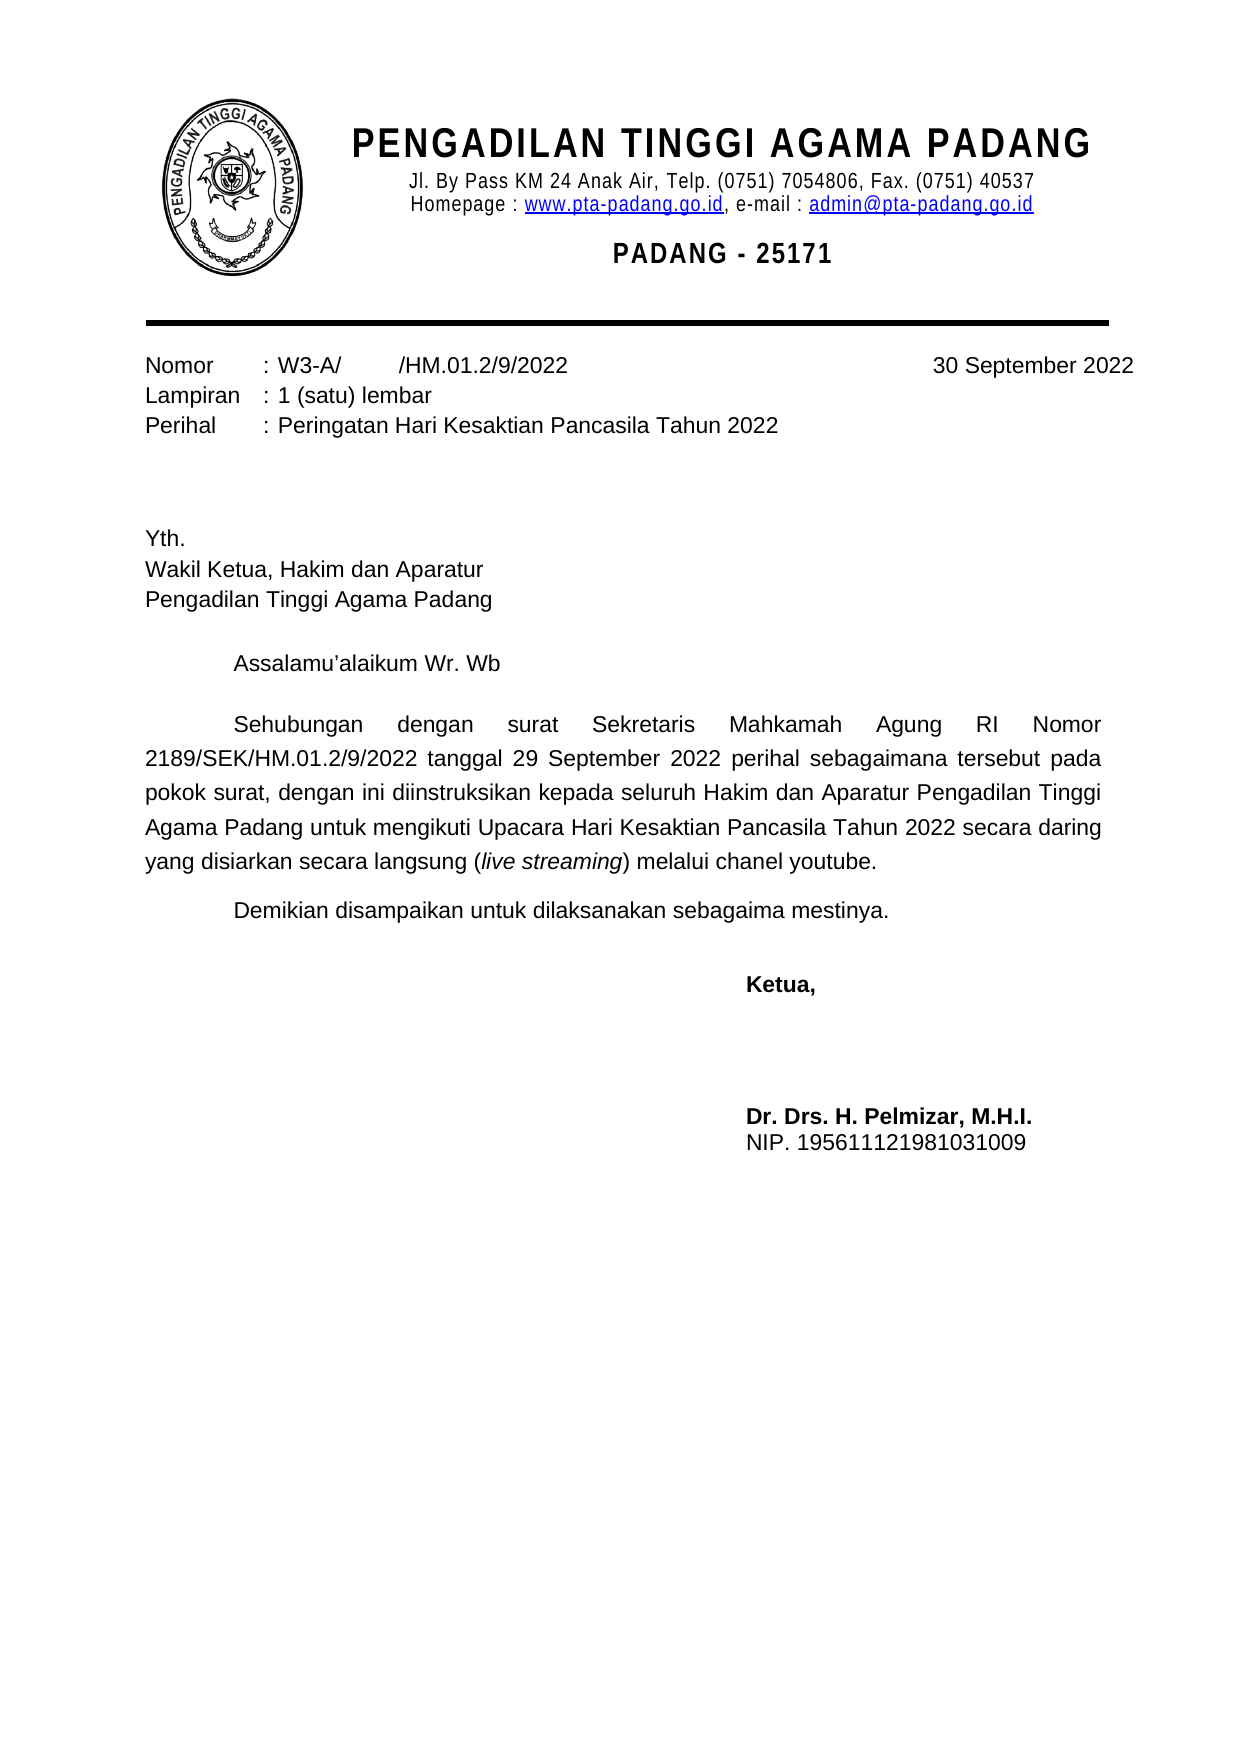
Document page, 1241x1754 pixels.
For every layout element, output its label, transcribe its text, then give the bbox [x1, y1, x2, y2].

text Sehubungan dengan surat Sekretaris Mahkamah Agung RI Nomor 2189/SEK/HM.01.2/9/2022 tanggal 29 September 2022 perihal sebagaimana tersebut pada pokok surat, dengan ini diinstruksikan kepada seluruh Hakim dan Aparatur Pengadilan Tinggi Agama Padang untuk mengikuti Upacara Hari Kesaktian Pancasila Tahun 2022 secara daring yang disiarkan secara langsung (live streaming) melalui chanel youtube. [145, 711, 1102, 874]
text Nomor : W3-A/ /HM.01.2/9/2022 30 September 2022 [145, 352, 1102, 378]
text Ketua, [692, 971, 1102, 997]
text Lampiran : 1 (satu) lembar [145, 382, 1102, 408]
text Perihal : Peringatan Hari Kesaktian Pancasila Tahun 2022 [145, 412, 1102, 438]
text Pengadilan Tinggi Agama Padang [145, 586, 1102, 612]
text Demikian disampaikan untuk dilaksanakan sebagaima mestinya. [145, 897, 1102, 924]
text NIP. 195611121981031009 [676, 1129, 1102, 1155]
text Yth. [145, 525, 1102, 552]
text Wakil Ketua, Hakim dan Aparatur [145, 556, 1102, 582]
text Assalamu’alaikum Wr. Wb [145, 650, 1102, 676]
picture [161, 98, 304, 277]
text Dr. Drs. H. Pelmizar, M.H.I. [692, 1103, 1102, 1129]
